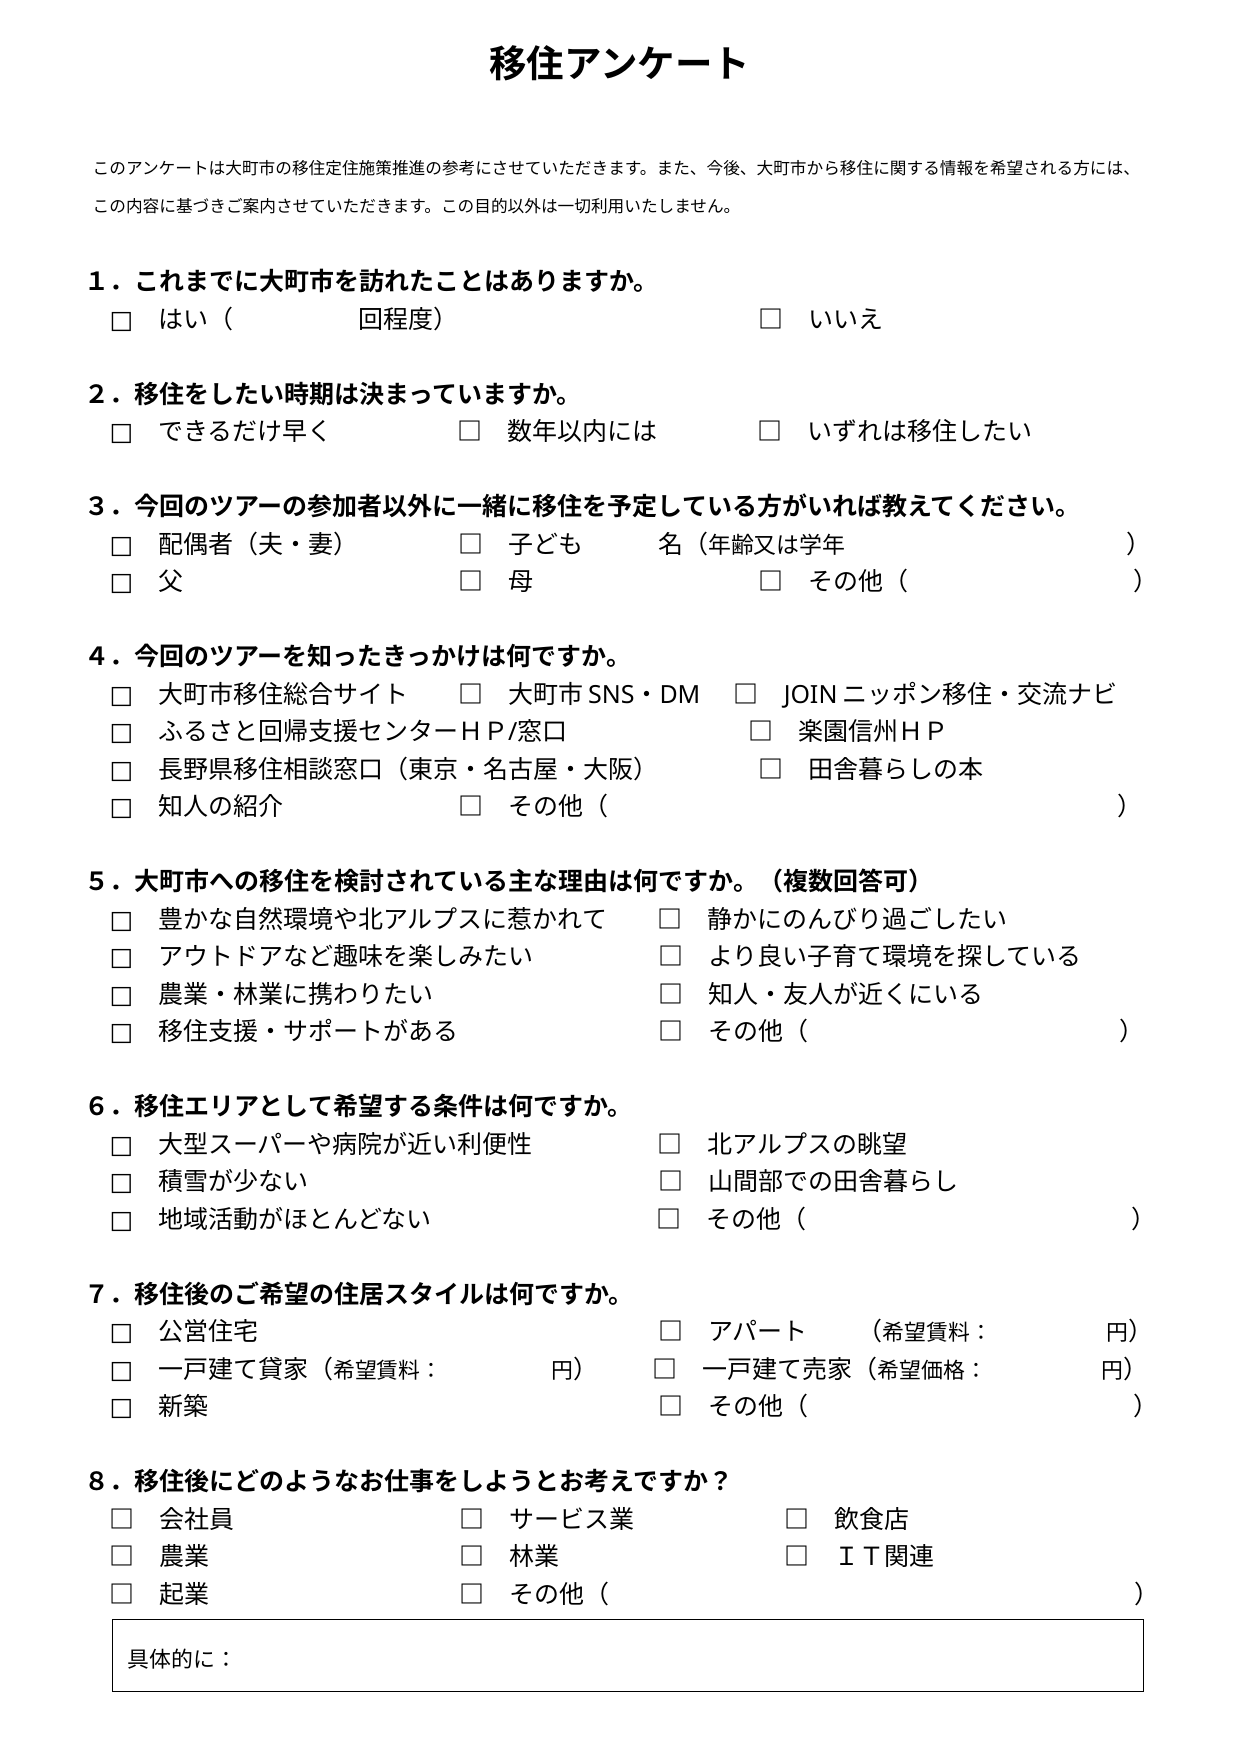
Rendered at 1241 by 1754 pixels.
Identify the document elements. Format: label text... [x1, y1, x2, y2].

text □ 大町市移住総合サイト □ 大町市SNS・DM □ JOINニッポン移住・交流ナビ [59, 674, 1181, 711]
text □ 積雪が少ない □ 山間部での田舎暮らし [59, 1161, 1181, 1199]
text □ 大型スーパーや病院が近い利便性 □ 北アルプスの眺望 [59, 1124, 1181, 1161]
text □ 一戸建て貸家（希望賃料： 円） □ 一戸建て売家（希望価格： 円） [59, 1349, 1181, 1386]
text □ 公営住宅 □ アパート （希望賃料： 円） [59, 1311, 1181, 1349]
text □ 農業 □ 林業 □ ＩＴ関連 [59, 1536, 1181, 1574]
text ２．移住をしたい時期は決まっていますか。 [59, 374, 1181, 411]
text □ 地域活動がほとんどない □ その他（ ） [59, 1199, 1181, 1236]
text □ 移住支援・サポートがある □ その他（ ） [59, 1011, 1181, 1049]
text □ 会社員 □ サービス業 □ 飲食店 [59, 1499, 1181, 1536]
text □ 父 □ 母 □ その他（ ） [59, 561, 1181, 599]
text この内容に基づきご案内させていただきます。この目的以外は一切利用いたしません。 [59, 186, 1183, 224]
text □ 農業・林業に携わりたい □ 知人・友人が近くにいる [59, 974, 1181, 1011]
text □ 配偶者（夫・妻） □ 子ども 名（年齢又は学年 ） [59, 524, 1181, 561]
text １．これまでに大町市を訪れたことはありますか。 [59, 261, 1181, 299]
text ６．移住エリアとして希望する条件は何ですか。 [59, 1086, 1181, 1124]
text □ アウトドアなど趣味を楽しみたい □ より良い子育て環境を探している [59, 936, 1181, 974]
text □ 知人の紹介 □ その他（ ） [59, 786, 1181, 824]
text □ 豊かな自然環境や北アルプスに惹かれて □ 静かにのんびり過ごしたい [59, 899, 1181, 936]
text ８．移住後にどのようなお仕事をしようとお考えですか？ [59, 1461, 1181, 1499]
text □ 起業 □ その他（ ） [59, 1574, 1181, 1611]
text □ はい（ 回程度） □ いいえ [59, 299, 1181, 336]
text ４．今回のツアーを知ったきっかけは何ですか。 [59, 636, 1181, 674]
text □ ふるさと回帰支援センターＨＰ/窓口 □ 楽園信州ＨＰ [59, 711, 1181, 749]
text □ できるだけ早く □ 数年以内には □ いずれは移住したい [59, 411, 1181, 449]
text ３．今回のツアーの参加者以外に一緒に移住を予定している方がいれば教えてください。 [59, 486, 1181, 524]
text このアンケートは大町市の移住定住施策推進の参考にさせていただきます。また、今後、大町市から移住に関する情報を希望される方には、 [59, 149, 1181, 186]
text ５．大町市への移住を検討されている主な理由は何ですか。（複数回答可） [59, 861, 1181, 899]
text ７．移住後のご希望の住居スタイルは何ですか。 [59, 1274, 1181, 1311]
text □ 長野県移住相談窓口（東京・名古屋・大阪） □ 田舎暮らしの本 [59, 749, 1181, 786]
text □ 新築 □ その他（ ） [59, 1386, 1181, 1424]
